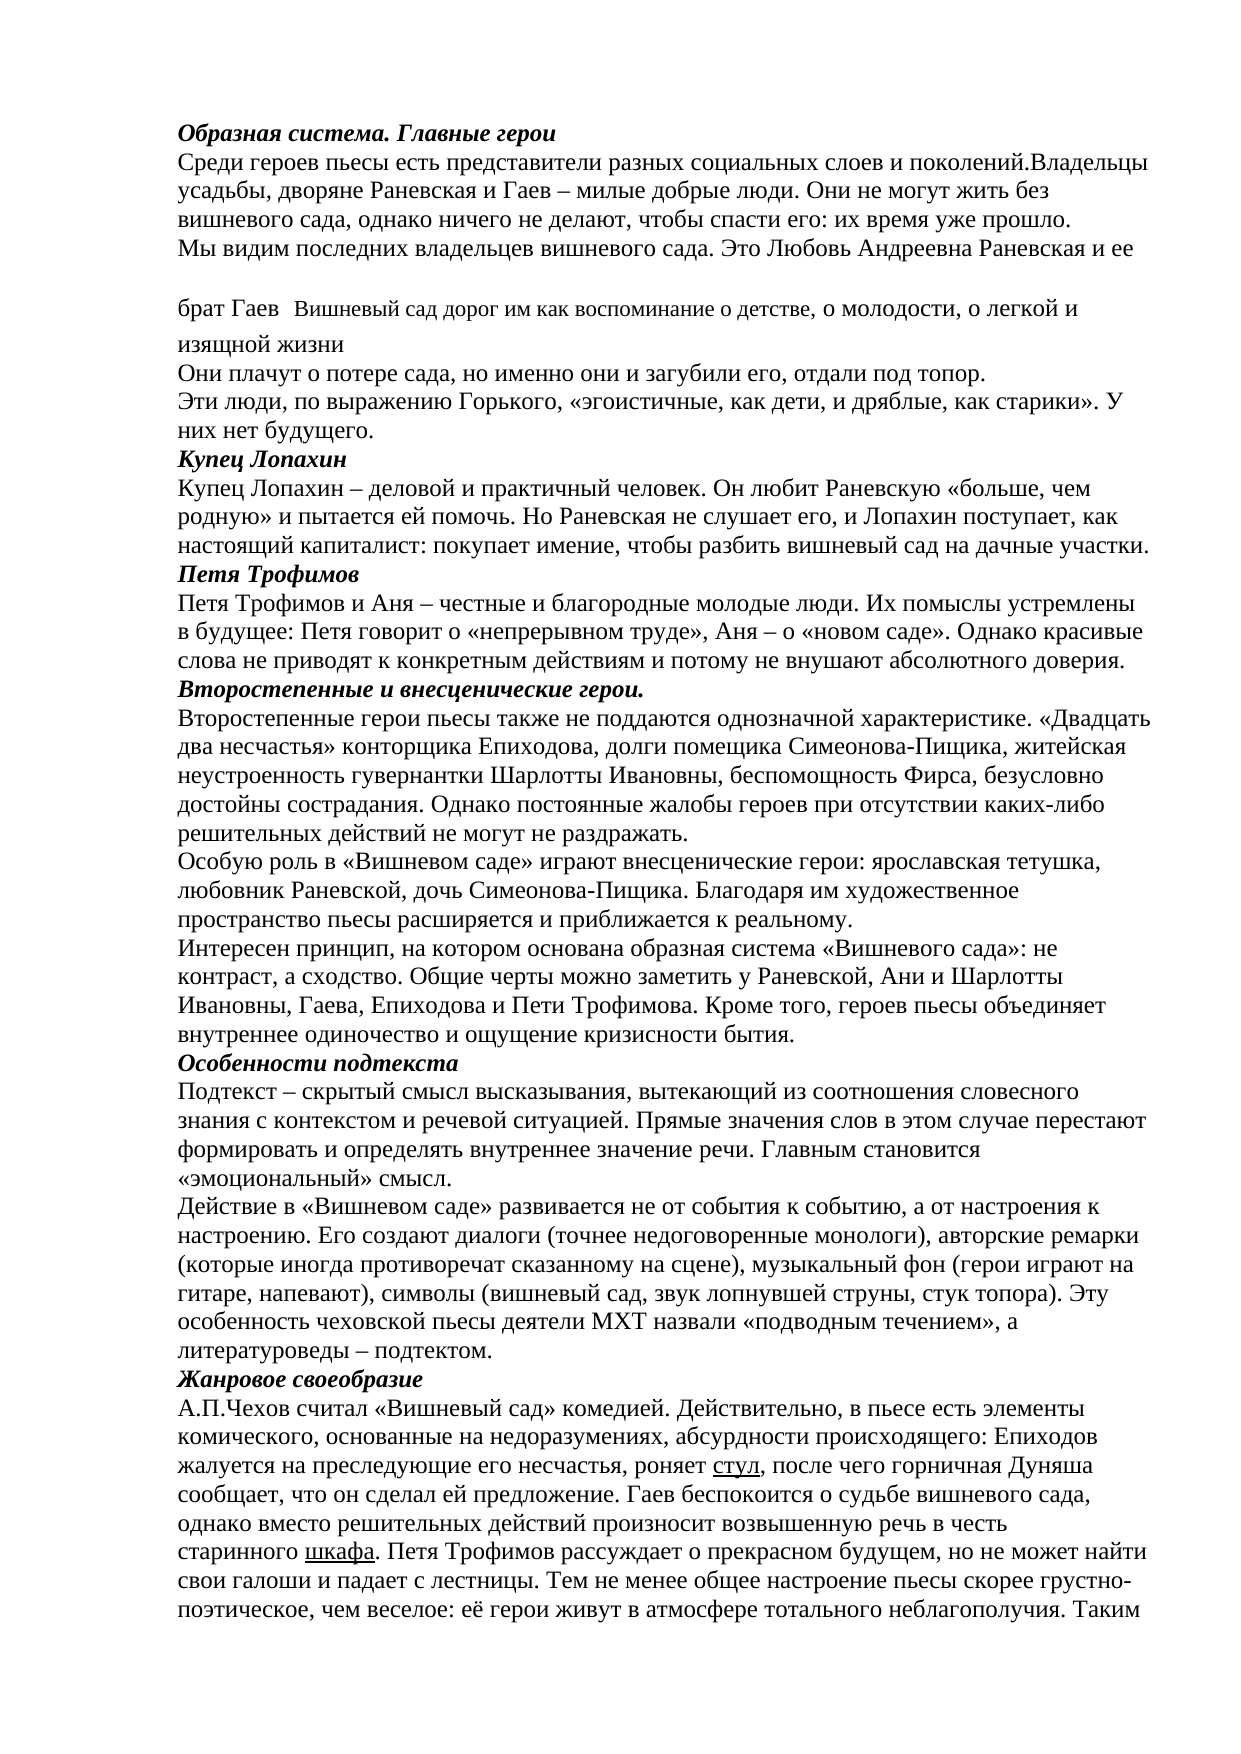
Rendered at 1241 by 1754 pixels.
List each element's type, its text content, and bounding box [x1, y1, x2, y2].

text Интересен принцип, на котором основана образная система «Вишневого сада»: не контраст, а сходство. Общие черты можно заметить у Раневской, Ани и Шарлотты Ивановны, Гаева, Епиходова и Пети Трофимова. Кроме того, героев пьесы объединяет внутреннее одиночество и ощущение кризисности бытия. [177, 933, 1152, 1048]
text Мы видим последних владельцев вишневого сада. Это Любовь Андреевна Раневская и ее брат Гаев Вишневый сад дорог им как воспоминание о детстве, о молодости, о легкой и изящной жизни [177, 233, 1152, 358]
text Действие в «Вишневом саде» развивается не от события к событию, а от настроения к настроению. Его создают диалоги (точнее недоговоренные монологи), авторские ремарки (которые иногда противоречат сказанному на сцене), музыкальный фон (герои играют на гитаре, напевают), символы (вишневый сад, звук лопнувшей струны, стук топора). Эту особенность чеховской пьесы деятели МХТ назвали «подводным течением», а литературоведы – подтектом. [177, 1191, 1152, 1364]
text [177, 1393, 1152, 1623]
text Купец Лопахин – деловой и практичный человек. Он любит Раневскую «больше, чем родную» и пытается ей помочь. Но Раневская не слушает его, и Лопахин поступает, как настоящий капиталист: покупает имение, чтобы разбить вишневый сад на дачные участки. [177, 473, 1152, 559]
text Особую роль в «Вишневом саде» играют внесценические герои: ярославская тетушка, любовник Раневской, дочь Симеонова-Пищика. Благодаря им художественное пространство пьесы расширяется и приближается к реальному. [177, 846, 1152, 933]
text Жанровое своеобразие [177, 1364, 1152, 1393]
text Подтекст – скрытый смысл высказывания, вытекающий из соотношения словесного знания с контекстом и речевой ситуацией. Прямые значения слов в этом случае перестают формировать и определять внутреннее значение речи. Главным становится «эмоциональный» смысл. [177, 1076, 1152, 1191]
text Петя Трофимов [177, 559, 1152, 588]
text Второстепенные герои пьесы также не поддаются однозначной характеристике. «Двадцать два несчастья» конторщика Епиходова, долги помещика Симеонова-Пищика, житейская неустроенность гувернантки Шарлотты Ивановны, беспомощность Фирса, безусловно достойны сострадания. Однако постоянные жалобы героев при отсутствии каких-либо решительных действий не могут не раздражать. [177, 703, 1152, 846]
text Они плачут о потере сада, но именно они и загубили его, отдали под топор. [177, 358, 1152, 386]
text Особенности подтекста [177, 1048, 1152, 1076]
text Второстепенные и внесценические герои. [177, 674, 1152, 703]
text Среди героев пьесы есть представители разных социальных слоев и поколений.Владельцы усадьбы, дворяне Раневская и Гаев – милые добрые люди. Они не могут жить без вишневого сада, однако ничего не делают, чтобы спасти его: их время уже прошло. [177, 147, 1152, 233]
text Петя Трофимов и Аня – честные и благородные молодые люди. Их помыслы устремлены в будущее: Петя говорит о «непрерывном труде», Аня – о «новом саде». Однако красивые слова не приводят к конкретным действиям и потому не внушают абсолютного доверия. [177, 588, 1152, 674]
text Образная система. Главные герои [177, 118, 1152, 147]
text Эти люди, по выражению Горького, «эгоистичные, как дети, и дряблые, как старики». У них нет будущего. [177, 386, 1152, 444]
text Купец Лопахин [177, 444, 1152, 473]
